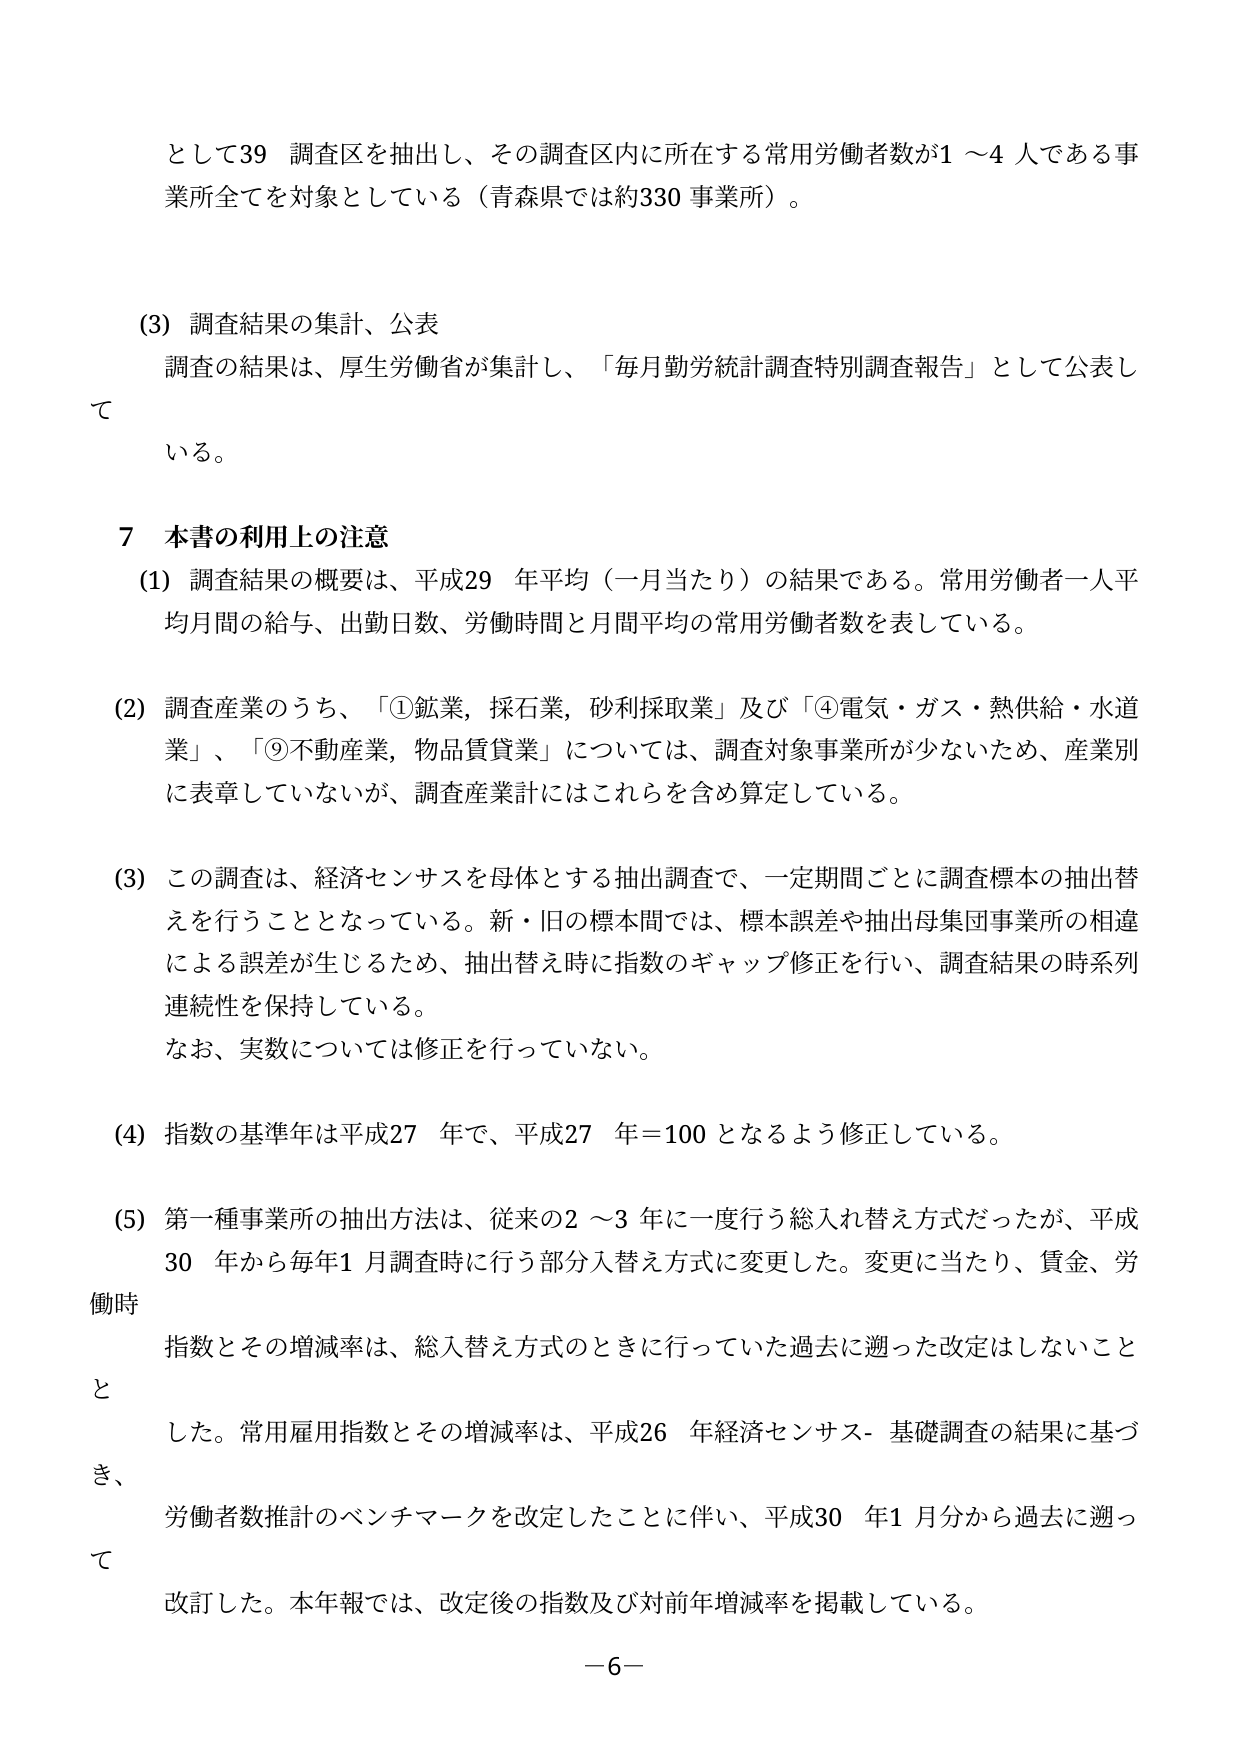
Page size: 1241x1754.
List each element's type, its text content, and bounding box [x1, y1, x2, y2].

text 30年から毎年1月調査時に行う部分入替え方式に変更した。変更に当たり、賃金、労働時 [89, 1239, 1139, 1324]
text いる。 [89, 429, 1139, 472]
text ７ 本書の利用上の注意 [89, 515, 1139, 557]
text 改訂した。本年報では、改定後の指数及び対前年増減率を掲載している。 [89, 1580, 1139, 1622]
text 厚生労働省が経済センサス調査区に基づき設定した毎勤特別基本調査区から、青森県分として39調査区を抽出し、その調査区内に所在する常用労働者数が1～4人である事業所全てを対象としている（青森県では約330事業所）。 [89, 131, 1139, 217]
text (1) 調査結果の概要は、平成29年平均（一月当たり）の結果である。常用労働者一人平均月間の給与、出勤日数、労働時間と月間平均の常用労働者数を表している。 [114, 557, 1139, 643]
text (3) 調査結果の集計、公表 [89, 302, 1139, 344]
text (2) 調査産業のうち、「①鉱業,採石業,砂利採取業」及び「④電気・ガス・熱供給・水道業」、「⑨不動産業,物品賃貸業」については、調査対象事業所が少ないため、産業別に表章していないが、調査産業計にはこれらを含め算定している。 [89, 685, 1139, 813]
text (4) 指数の基準年は平成27年で、平成27年＝100となるよう修正している。 [89, 1111, 1139, 1154]
text (3) この調査は、経済センサスを母体とする抽出調査で、一定期間ごとに調査標本の抽出替えを行うこととなっている。新・旧の標本間では、標本誤差や抽出母集団事業所の相違による誤差が生じるため、抽出替え時に指数のギャップ修正を行い、調査結果の時系列連続性を保持している。 [89, 856, 1139, 1026]
text した。常用雇用指数とその増減率は、平成26年経済センサス-基礎調査の結果に基づき、 [89, 1409, 1139, 1495]
text 調査の結果は、厚生労働省が集計し、「毎月勤労統計調査特別調査報告」として公表して [89, 344, 1139, 429]
text なお、実数については修正を行っていない。 [89, 1026, 1139, 1069]
text (5) 第一種事業所の抽出方法は、従来の2～3年に一度行う総入れ替え方式だったが、平成 [89, 1196, 1139, 1239]
text 労働者数推計のベンチマークを改定したことに伴い、平成30年1月分から過去に遡って [89, 1495, 1139, 1580]
text 指数とその増減率は、総入替え方式のときに行っていた過去に遡った改定はしないことと [89, 1324, 1139, 1409]
